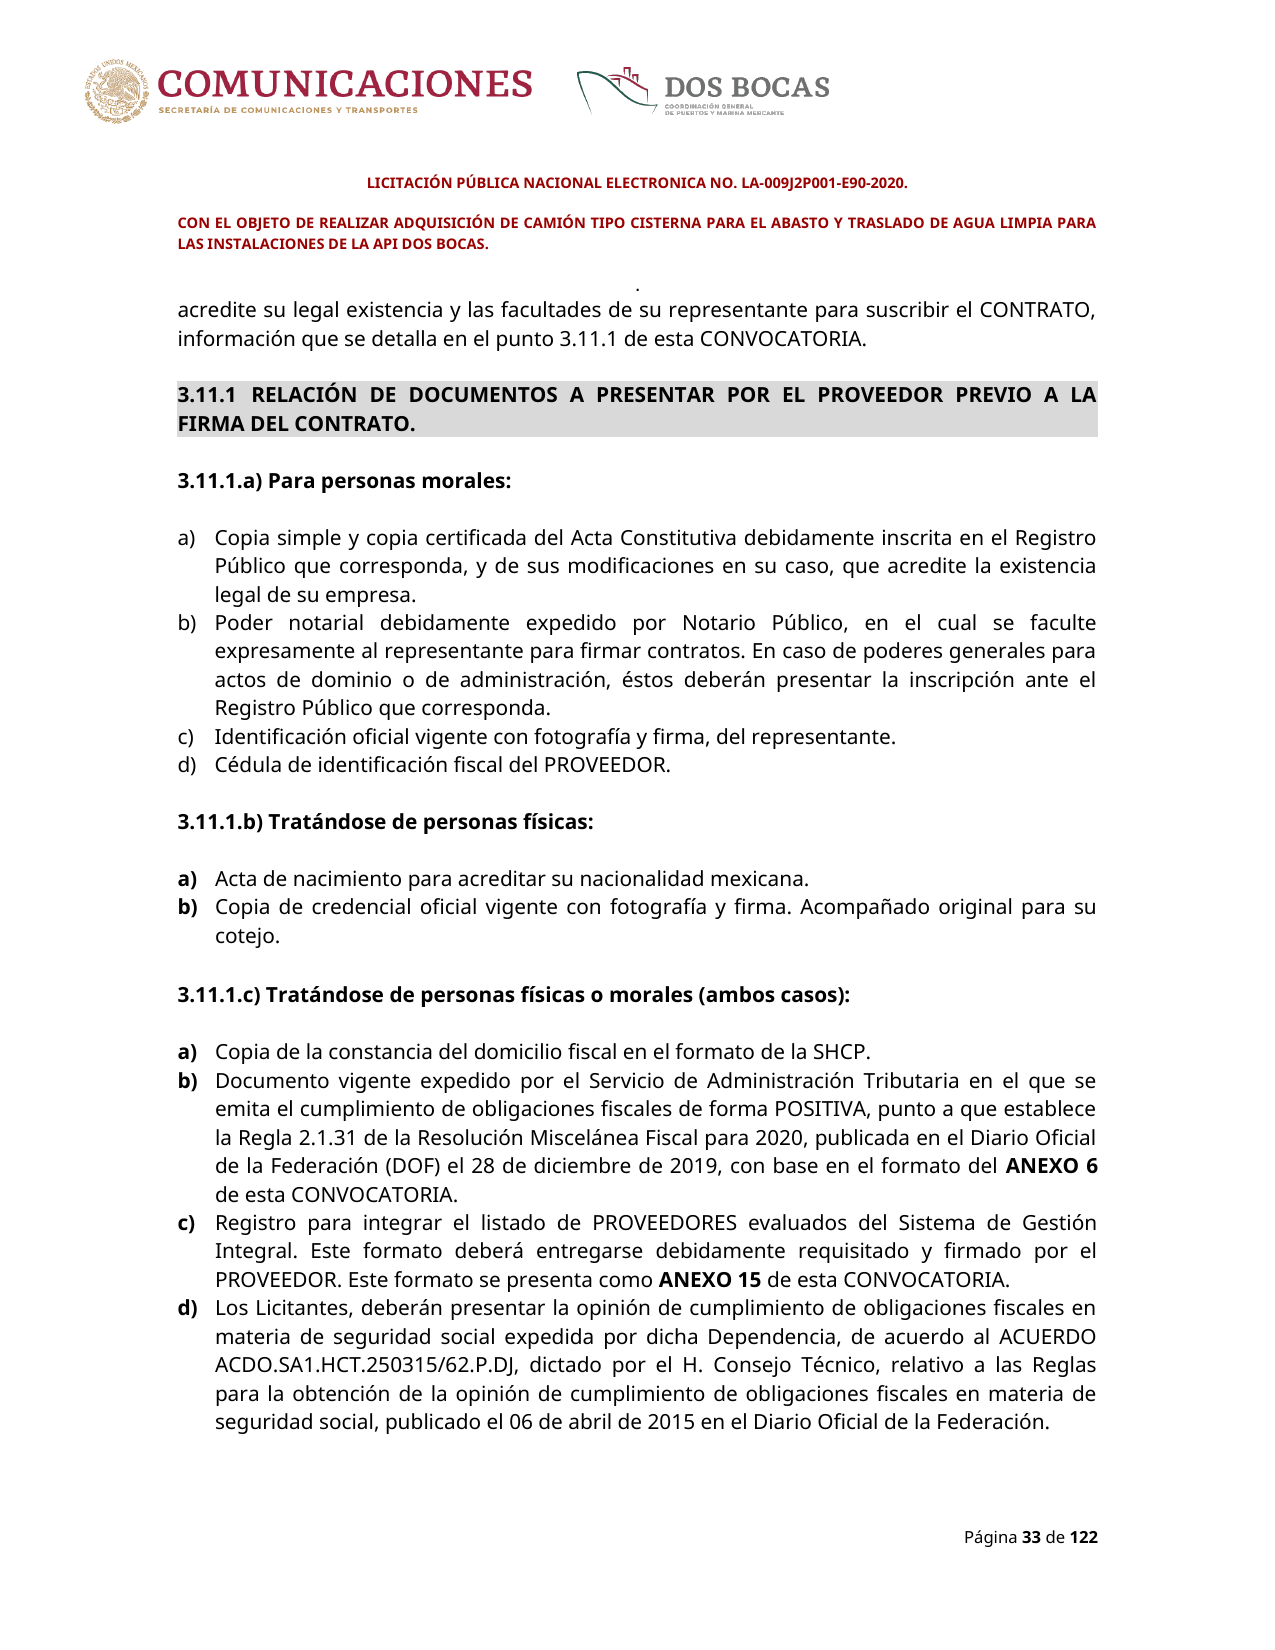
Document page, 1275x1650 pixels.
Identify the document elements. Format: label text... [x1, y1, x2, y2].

list Documento vigente expedido por el Servicio de Administración Tributaria en el que se emita el cumplimiento de obligaciones fiscales de forma POSITIVA, punto a que establece la Regla 2.1.31 de la Resolución Miscelánea Fiscal para 2020, publicada en el Diario Oficial de la Federación (DOF) el 28 de diciembre de 2019, con base en el formato del ANEXO 6 de esta CONVOCATORIA. [177, 1066, 1098, 1208]
list Acta de nacimiento para acreditar su nacionalidad mexicana. [177, 864, 1098, 892]
list Los Licitantes, deberán presentar la opinión de cumplimiento de obligaciones fiscales en materia de seguridad social expedida por dicha Dependencia, de acuerdo al ACUERDO ACDO.SA1.HCT.250315/62.P.DJ, dictado por el H. Consejo Técnico, relativo a las Reglas para la obtención de la opinión de cumplimiento de obligaciones fiscales en materia de seguridad social, publicado el 06 de abril de 2015 en el Diario Oficial de la Federación. [177, 1293, 1098, 1436]
text 3.11.1.b) Tratándose de personas físicas: [177, 807, 1098, 836]
list Copia de credencial oficial vigente con fotografía y firma. Acompañado original para su cotejo. [177, 892, 1098, 949]
list Copia de la constancia del domicilio fiscal en el formato de la SHCP. [177, 1037, 1098, 1066]
list Copia simple y copia certificada del Acta Constitutiva debidamente inscrita en el Registro Público que corresponda, y de sus modificaciones en su caso, que acredite la existencia legal de su empresa. [177, 523, 1098, 608]
picture [577, 67, 829, 115]
text 3.11.1.a) Para personas morales: [177, 466, 1098, 494]
list Identificación oficial vigente con fotografía y firma, del representante. [177, 722, 1098, 750]
text 3.11.1.c) Tratándose de personas físicas o morales (ambos casos): [177, 981, 1098, 1009]
list Poder notarial debidamente expedido por Notario Público, en el cual se faculte expresamente al representante para firmar contratos. En caso de poderes generales para actos de dominio o de administración, éstos deberán presentar la inscripción ante el Registro Público que corresponda. [177, 608, 1098, 722]
picture [80, 51, 536, 134]
list Cédula de identificación fiscal del PROVEEDOR. [177, 750, 1098, 779]
list Registro para integrar el listado de PROVEEDORES evaluados del Sistema de Gestión Integral. Este formato deberá entregarse debidamente requisitado y firmado por el PROVEEDOR. Este formato se presenta como ANEXO 15 de esta CONVOCATORIA. [177, 1208, 1098, 1293]
text 3.11.1 RELACIÓN DE DOCUMENTOS A PRESENTAR POR EL PROVEEDOR PREVIO A LA FIRMA DEL CONTRATO. [177, 381, 1098, 437]
